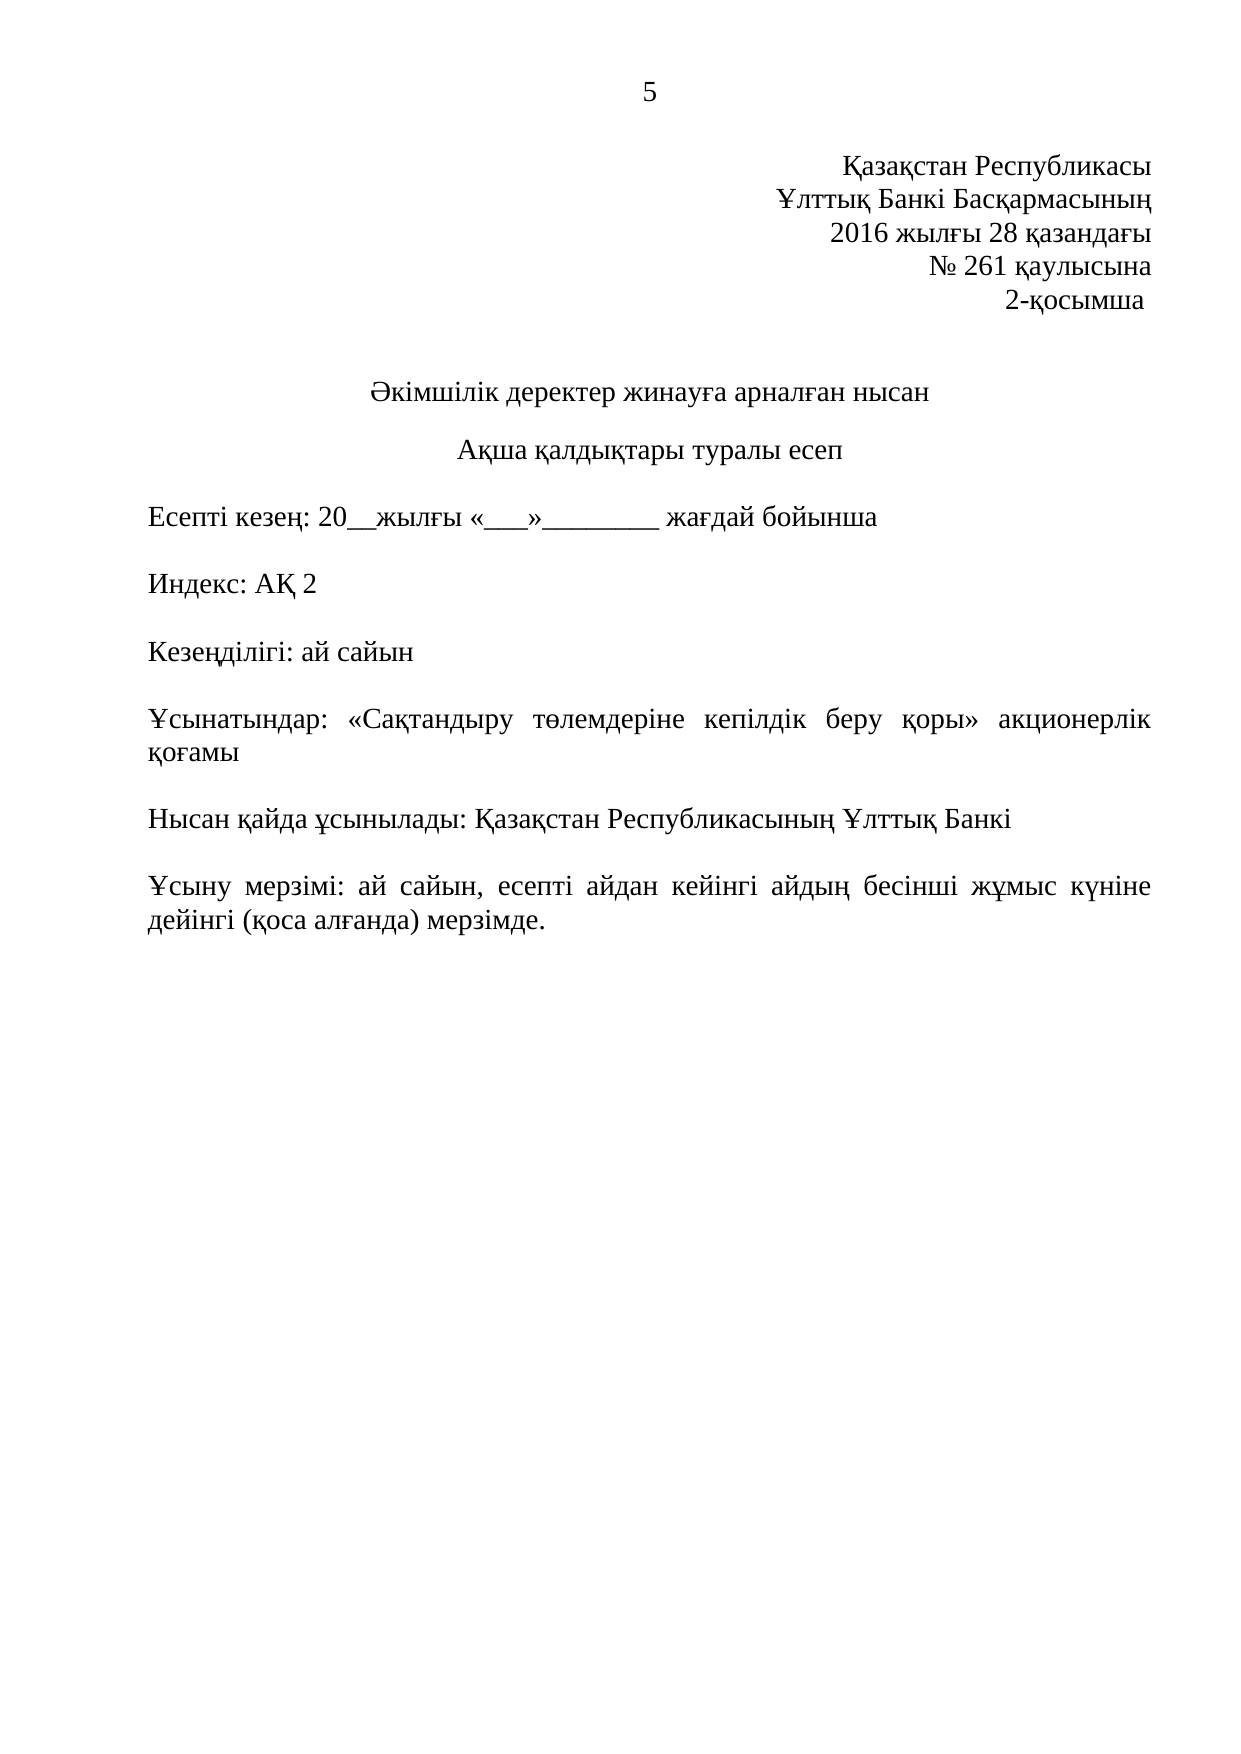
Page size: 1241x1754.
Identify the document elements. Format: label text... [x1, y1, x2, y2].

text Индекс: АҚ 2 [148, 567, 1152, 600]
text Ұсынатындар: «Сақтандыру төлемдеріне кепілдік беру қоры» акционерлік қоғамы [148, 701, 1152, 768]
text Қазақстан Республикасы [679, 148, 1152, 181]
text 2-қосымша [679, 282, 1152, 315]
text 2016 жылғы 28 қазандағы [679, 215, 1152, 248]
text Ұлттық Банкі Басқармасының [679, 181, 1152, 215]
text Әкімшілік деректер жинауға арналған нысан [148, 374, 1152, 407]
text Есепті кезең: 20__жылғы «___»________ жағдай бойынша [148, 499, 1152, 533]
text Кезеңділігі: ай сайын [148, 634, 1152, 667]
text Ұсыну мерзімі: ай сайын, есепті айдан кейінгі айдың бесінші жұмыс күніне дейінгі (қоса алғанда) мерзімде. [148, 868, 1152, 936]
text Нысан қайда ұсынылады: Қазақстан Республикасының Ұлттық Банкі [148, 801, 1152, 835]
text № 261 қаулысына [679, 248, 1152, 282]
text Ақша қалдықтары туралы есеп [148, 432, 1152, 466]
